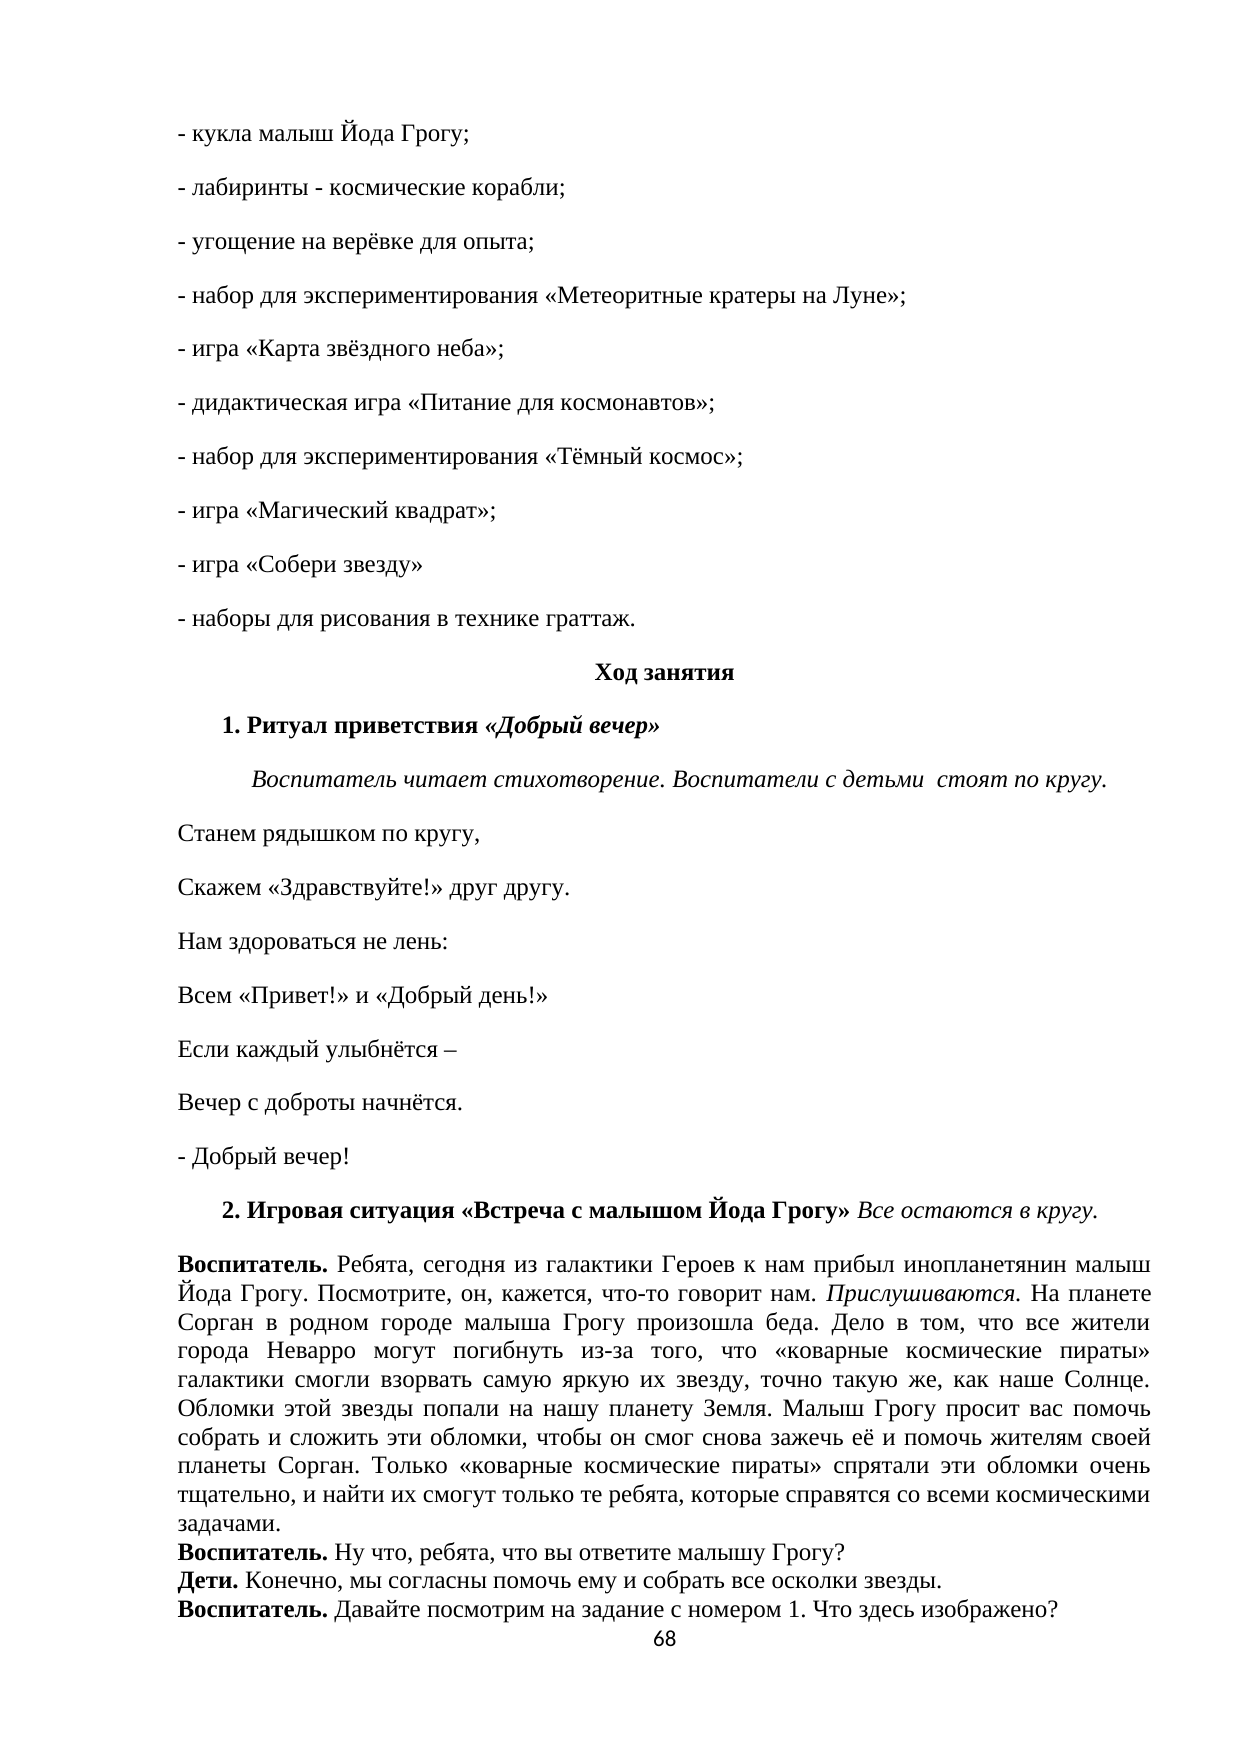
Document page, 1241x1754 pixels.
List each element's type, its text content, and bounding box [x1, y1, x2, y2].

text Скажем «Здравствуйте!» друг другу. [177, 872, 1152, 901]
text Если каждый улыбнётся – [177, 1034, 1152, 1062]
text - игра «Карта звёздного неба»; [177, 333, 1152, 362]
list Дети. Конечно, мы согласны помочь ему и собрать все осколки звезды. [177, 1565, 1152, 1594]
text Ход занятия [177, 657, 1152, 685]
text - набор для экспериментирования «Тёмный космос»; [177, 441, 1152, 470]
text Вечер с доброты начнётся. [177, 1087, 1152, 1116]
text - кукла малыш Йода Грогу; [177, 118, 1152, 147]
text 2. Игровая ситуация «Встреча с малышом Йода Грогу» Все остаются в кругу. [222, 1195, 1152, 1224]
text Станем рядышком по кругу, [177, 818, 1152, 847]
text - игра «Магический квадрат»; [177, 495, 1152, 524]
text - дидактическая игра «Питание для космонавтов»; [177, 387, 1152, 416]
text - наборы для рисования в технике граттаж. [177, 603, 1152, 632]
text - набор для экспериментирования «Метеоритные кратеры на Луне»; [177, 280, 1152, 308]
text Всем «Привет!» и «Добрый день!» [177, 980, 1152, 1008]
text Нам здороваться не лень: [177, 926, 1152, 955]
list Воспитатель. Давайте посмотрим на задание с номером 1. Что здесь изображено? [177, 1594, 1152, 1623]
text - игра «Собери звезду» [177, 549, 1152, 578]
list Воспитатель. Ребята, сегодня из галактики Героев к нам прибыл инопланетянин малыш Йода Грогу. Посмотрите, он, кажется, что-то говорит нам. Прислушиваются. На планете Сорган в родном городе малыша Грогу произошла беда. Дело в том, что все жители города Неварро могут погибнуть из-за того, что «коварные космические пираты» галактики смогли взорвать самую яркую их звезду, точно такую же, как наше Солнце. Обломки этой звезды попали на нашу планету Земля. Малыш Грогу просит вас помочь собрать и сложить эти обломки, чтобы он смог снова зажечь её и помочь жителям своей планеты Сорган. Только «коварные космические пираты» спрятали эти обломки очень тщательно, и найти их смогут только те ребята, которые справятся со всеми космическими задачами. [177, 1249, 1152, 1537]
text Воспитатель читает стихотворение. Воспитатели с детьми стоят по кругу. [177, 764, 1152, 793]
text - Добрый вечер! [177, 1141, 1152, 1170]
text - угощение на верёвке для опыта; [177, 226, 1152, 254]
text - лабиринты - космические корабли; [177, 172, 1152, 201]
text 1. Ритуал приветствия «Добрый вечер» [222, 711, 1152, 739]
list Воспитатель. Ну что, ребята, что вы ответите малышу Грогу? [177, 1537, 1152, 1565]
